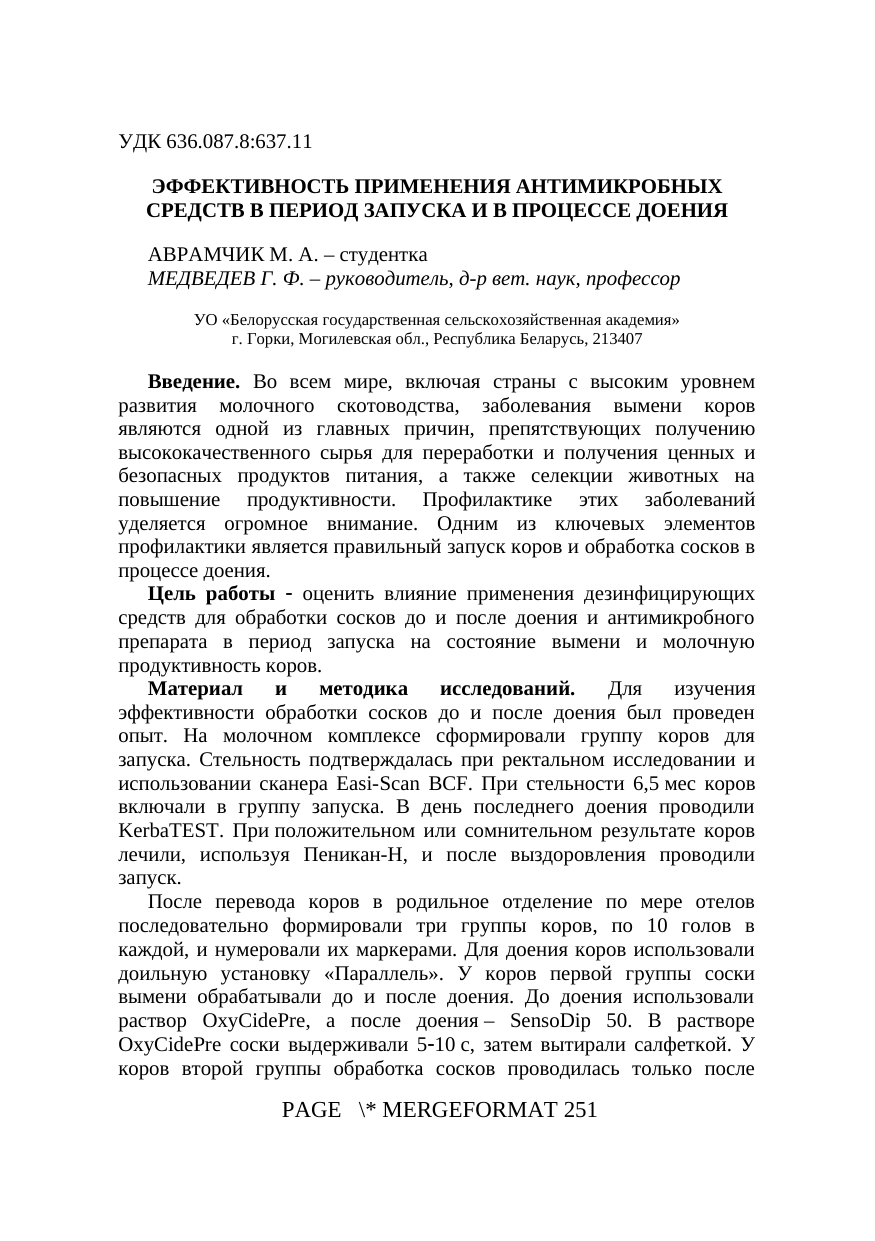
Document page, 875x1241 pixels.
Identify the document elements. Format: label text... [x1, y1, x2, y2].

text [118, 889, 755, 1080]
text УДК 636.087.8:637.11 [118, 130, 756, 153]
text ЭФФЕКТИВНОСТЬ ПРИМЕНЕНИЯ АНТИМИКРОБНЫХ СРЕДСТВ В ПЕРИОД ЗАПУСКА И В ПРОЦЕССЕ ДОЕНИЯ [118, 174, 756, 222]
text Материал и методика исследований. Для изучения эффективности обработки сосков до и после доения был проведен опыт. На молочном комплексе сформировали группу коров для запуска. Стельность подтверждалась при ректальном исследовании и использовании сканера Easi-Scan BCF. При стельности 6,5 мес коров включали в группу запуска. В день последнего доения проводили KerbaTEST. При положительном или сомнительном результате коров лечили, используя Пеникан-Н, и после выздоровления проводили запуск. [118, 677, 756, 889]
text АВРАМЧИК М. А. – студентка [118, 243, 756, 266]
text г. Горки, Могилевская обл., Республика Беларусь, 213407 [118, 329, 756, 348]
text УО «Белорусская государственная сельскохозяйственная академия» [118, 311, 756, 329]
text МЕДВЕДЕВ Г. Ф. – руководитель, д-р вет. наук, профессор [118, 266, 756, 290]
text Цель работы оценить влияние применения дезинфицирующих средств для обработки сосков до и после доения и антимикробного препарата в период запуска на состояние вымени и молочную продуктивность коров. [118, 582, 756, 677]
text Введение. Во всем мире, включая страны с высоким уровнем развития молочного скотоводства, заболевания вымени коров являются одной из главных причин, препятствующих получению высококачественного сырья для переработки и получения ценных и безопасных продуктов питания, а также селекции животных на повышение продуктивности. Профилактике этих заболеваний уделяется огромное внимание. Одним из ключевых элементов профилактики является правильный запуск коров и обработка сосков в процессе доения. [118, 369, 756, 582]
